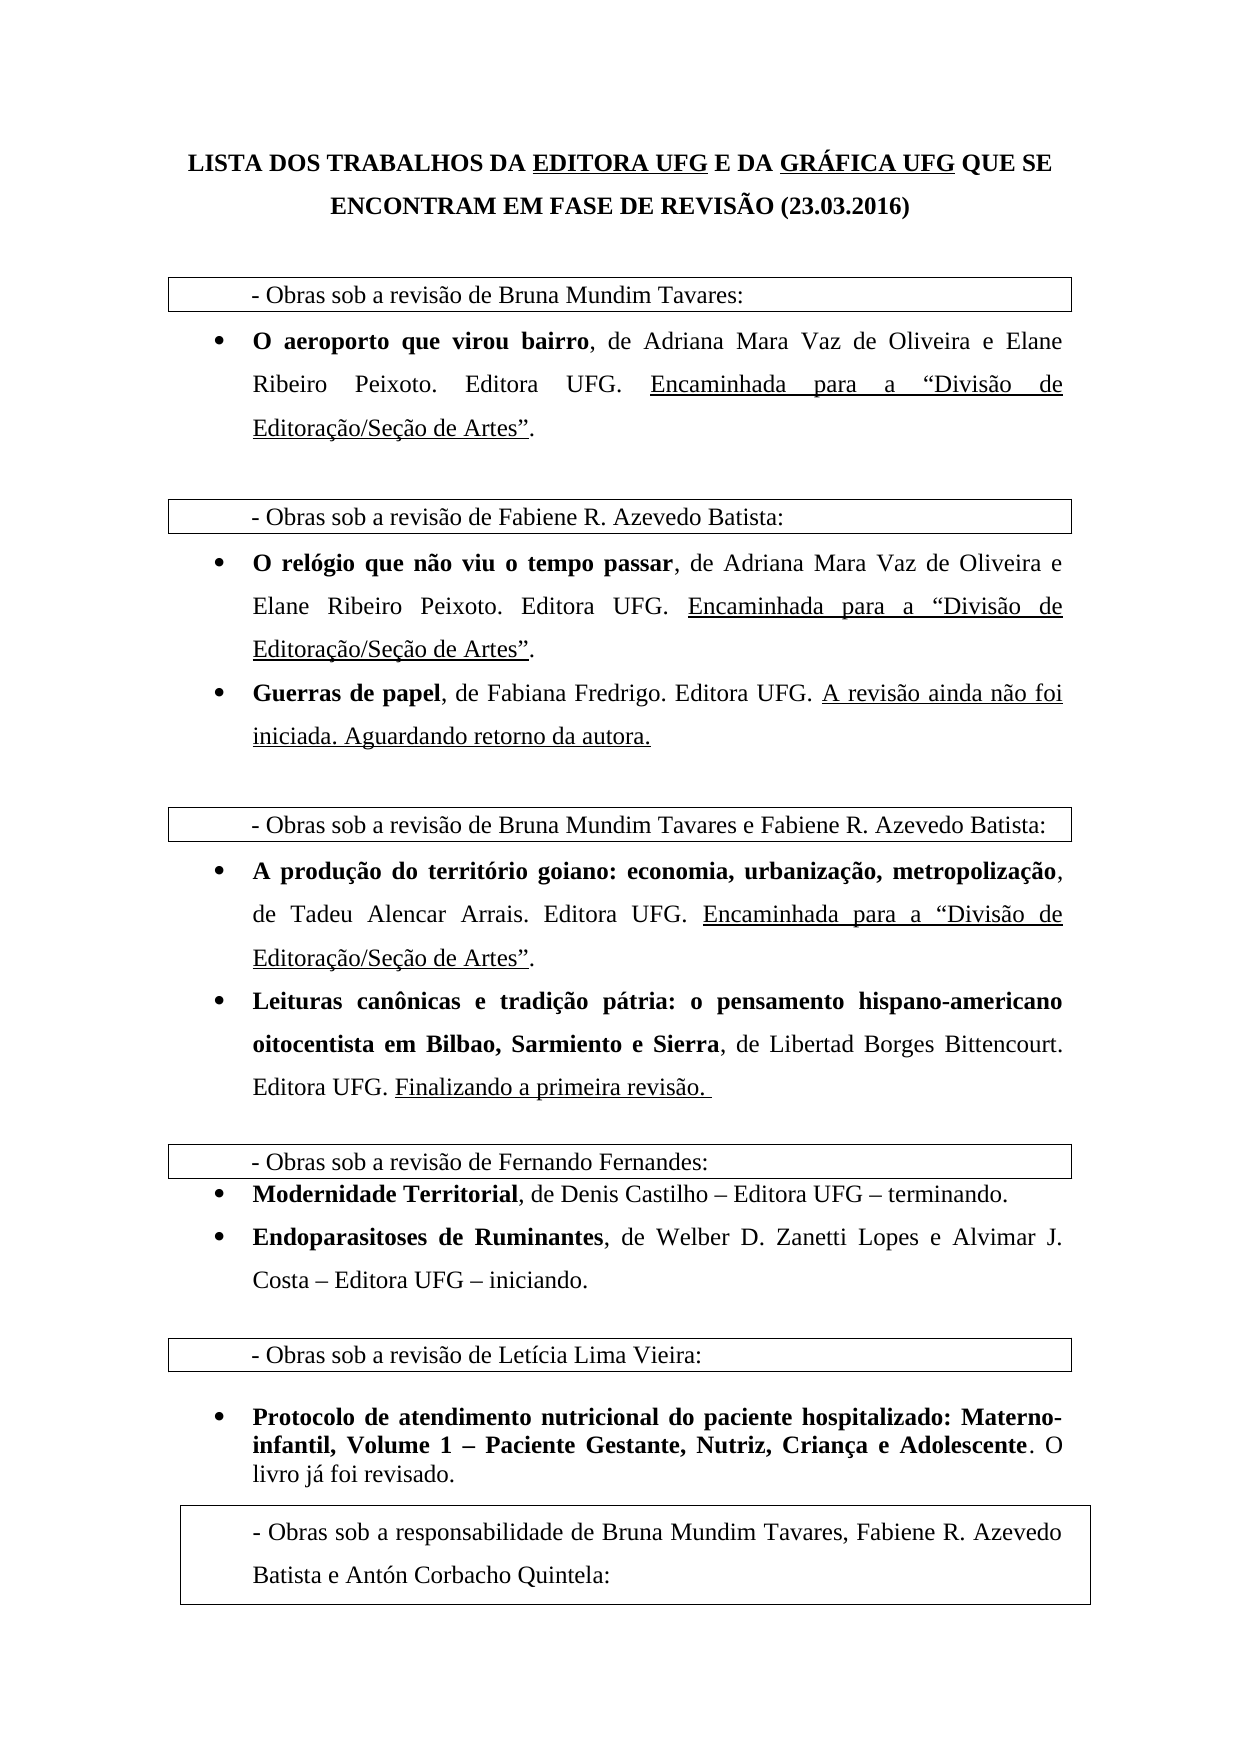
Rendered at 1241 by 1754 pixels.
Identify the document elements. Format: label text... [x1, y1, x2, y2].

list Leituras canônicas e tradição pátria: o pensamento hispano-americano oitocentista em Bilbao, Sarmiento e Sierra, de Libertad Borges Bittencourt. Editora UFG. Finalizando a primeira revisão. [215, 986, 1063, 1101]
list O relógio que não viu o tempo passar, de Adriana Mara Vaz de Oliveira e Elane Ribeiro Peixoto. Editora UFG. Encaminhada para a “Divisão de Editoração/Seção de Artes”. [215, 548, 1063, 663]
text - Obras sob a revisão de Bruna Mundim Tavares: [169, 278, 1071, 311]
list A produção do território goiano: economia, urbanização, metropolização, de Tadeu Alencar Arrais. Editora UFG. Encaminhada para a “Divisão de Editoração/Seção de Artes”. [215, 856, 1063, 971]
text - Obras sob a revisão de Letícia Lima Vieira: [169, 1339, 1071, 1371]
list Protocolo de atendimento nutricional do paciente hospitalizado: Materno-infantil, Volume 1 – Paciente Gestante, Nutriz, Criança e Adolescente. O livro já foi revisado. [215, 1402, 1063, 1488]
text - Obras sob a revisão de Bruna Mundim Tavares e Fabiene R. Azevedo Batista: [169, 808, 1071, 841]
list - Obras sob a responsabilidade de Bruna Mundim Tavares, Fabiene R. Azevedo Batista e Antón Corbacho Quintela: [252, 1517, 1063, 1589]
text LISTA DOS TRABALHOS DA EDITORA UFG E DA GRÁFICA UFG QUE SE ENCONTRAM EM FASE DE REVISÃO (23.03.2016) [177, 148, 1063, 219]
list Guerras de papel, de Fabiana Fredrigo. Editora UFG. A revisão ainda não foi iniciada. Aguardando retorno da autora. [215, 678, 1063, 749]
text - Obras sob a revisão de Fabiene R. Azevedo Batista: [169, 500, 1071, 533]
list Modernidade Territorial, de Denis Castilho – Editora UFG – terminando. [215, 1179, 1063, 1208]
list Endoparasitoses de Ruminantes, de Welber D. Zanetti Lopes e Alvimar J. Costa – Editora UFG – iniciando. [215, 1222, 1063, 1294]
list O aeroporto que virou bairro, de Adriana Mara Vaz de Oliveira e Elane Ribeiro Peixoto. Editora UFG. Encaminhada para a “Divisão de Editoração/Seção de Artes”. [215, 326, 1063, 441]
text - Obras sob a revisão de Fernando Fernandes: [169, 1145, 1071, 1178]
